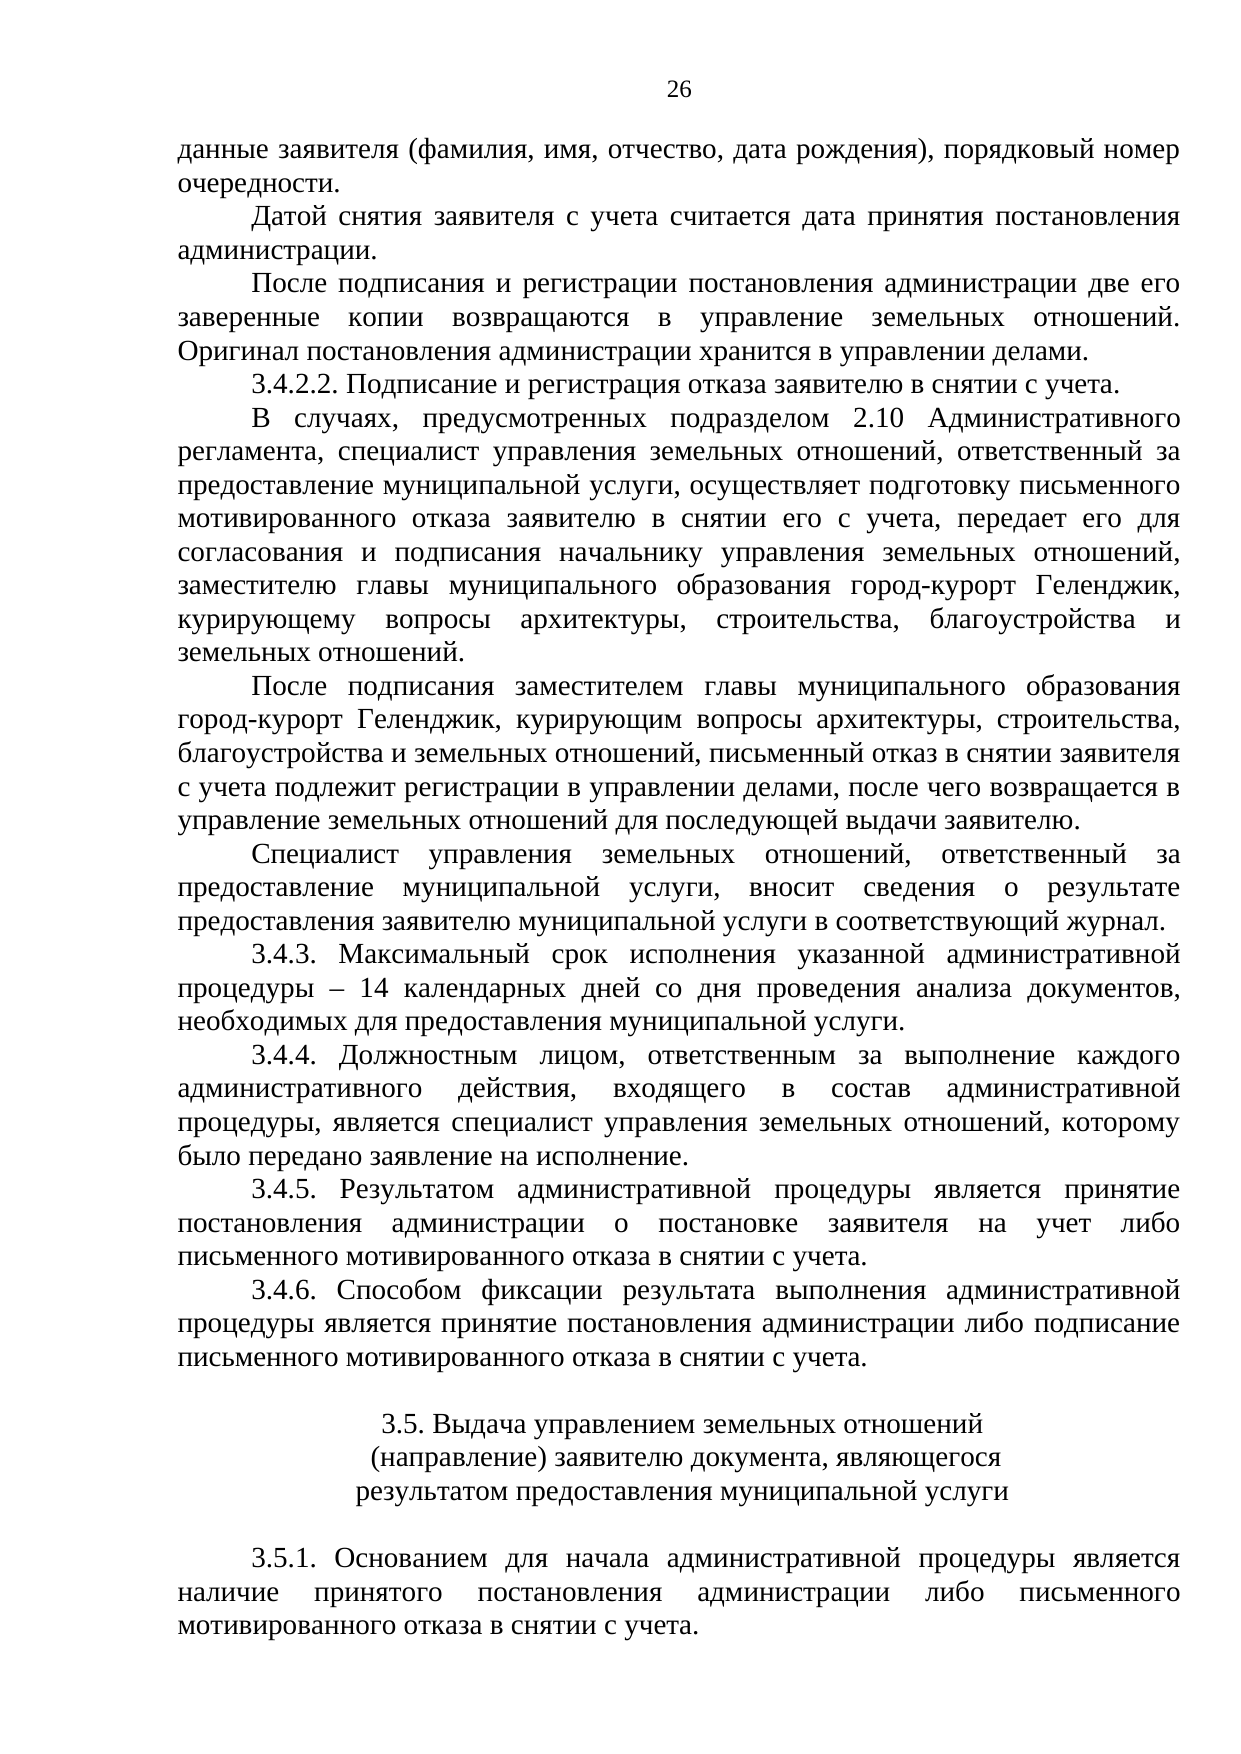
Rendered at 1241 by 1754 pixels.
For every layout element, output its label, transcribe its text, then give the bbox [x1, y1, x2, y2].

text 3.5.1. Основанием для начала административной процедуры является наличие принятого постановления администрации либо письменного мотивированного отказа в снятии с учета. [177, 1540, 1181, 1641]
text 3.4.3. Максимальный срок исполнения указанной административной процедуры – 14 календарных дней со дня проведения анализа документов, необходимых для предоставления муниципальной услуги. [177, 936, 1181, 1037]
text Датой снятия заявителя с учета считается дата принятия постановления администрации. [177, 198, 1181, 266]
text Специалист управления земельных отношений, ответственный за предоставление муниципальной услуги, вносит сведения о результате предоставления заявителю муниципальной услуги в соответствующий журнал. [177, 836, 1181, 936]
text В случаях, предусмотренных подразделом 2.10 Административного регламента, специалист управления земельных отношений, ответственный за предоставление муниципальной услуги, осуществляет подготовку письменного мотивированного отказа заявителю в снятии его с учета, передает его для согласования и подписания начальнику управления земельных отношений, заместителю главы муниципального образования город-курорт Геленджик, курирующему вопросы архитектуры, строительства, благоустройства и земельных отношений. [177, 400, 1181, 668]
text (направление) заявителю документа, являющегося [177, 1439, 1187, 1473]
text 3.4.5. Результатом административной процедуры является принятие постановления администрации о постановке заявителя на учет либо письменного мотивированного отказа в снятии с учета. [177, 1171, 1181, 1272]
text После подписания заместителем главы муниципального образования город-курорт Геленджик, курирующим вопросы архитектуры, строительства, благоустройства и земельных отношений, письменный отказ в снятии заявителя с учета подлежит регистрации в управлении делами, после чего возвращается в управление земельных отношений для последующей выдачи заявителю. [177, 668, 1181, 836]
text После подписания и регистрации постановления администрации две его заверенные копии возвращаются в управление земельных отношений. Оригинал постановления администрации хранится в управлении делами. [177, 266, 1181, 366]
text 3.4.6. Способом фиксации результата выполнения административной процедуры является принятие постановления администрации либо подписание письменного мотивированного отказа в снятии с учета. [177, 1272, 1181, 1372]
text 3.4.4. Должностным лицом, ответственным за выполнение каждого административного действия, входящего в состав административной процедуры, является специалист управления земельных отношений, которому было передано заявление на исполнение. [177, 1037, 1181, 1171]
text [177, 131, 1181, 198]
text результатом предоставления муниципальной услуги [177, 1473, 1187, 1507]
text 3.4.2.2. Подписание и регистрация отказа заявителю в снятии с учета. [177, 366, 1181, 400]
text 3.5. Выдача управлением земельных отношений [177, 1406, 1187, 1439]
